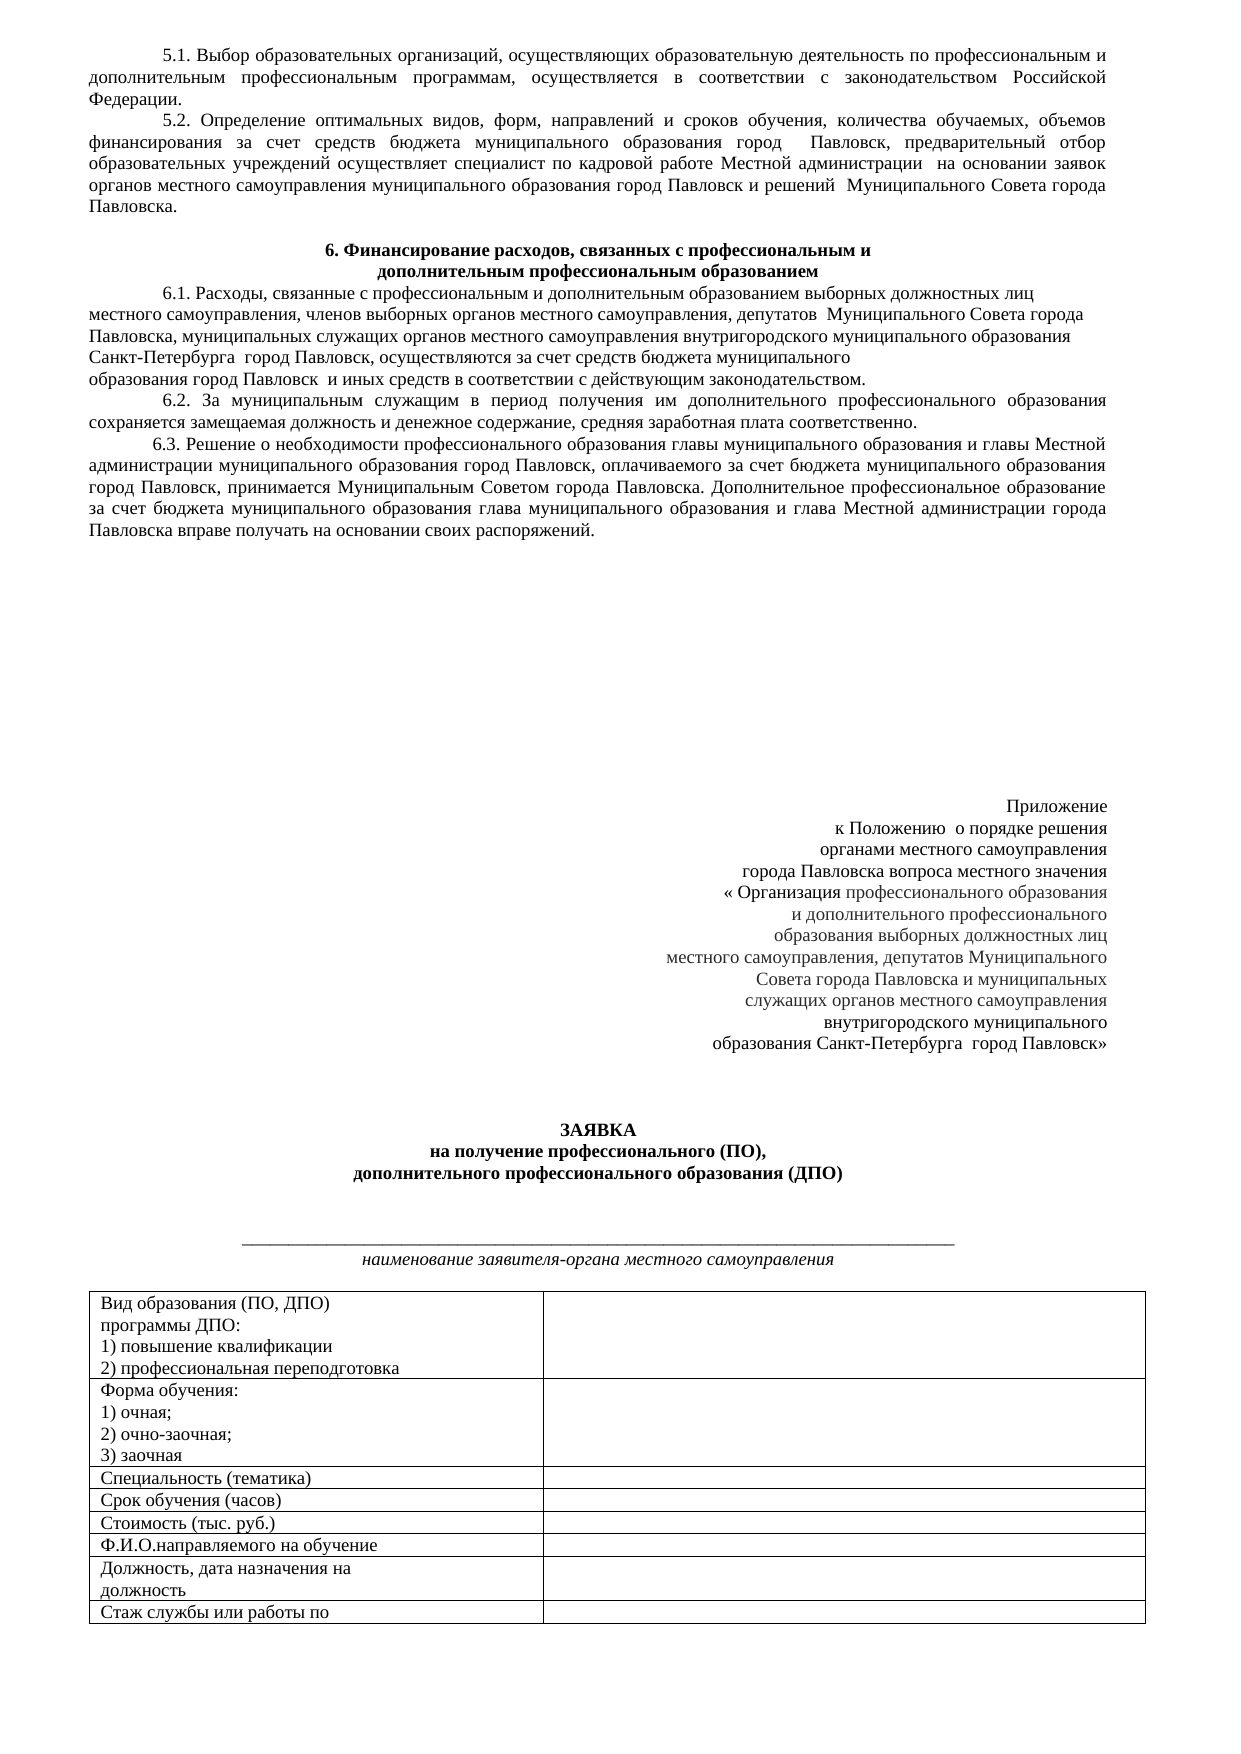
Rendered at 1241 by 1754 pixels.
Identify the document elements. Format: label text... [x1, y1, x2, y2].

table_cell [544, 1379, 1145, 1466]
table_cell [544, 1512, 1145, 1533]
text и дополнительного профессионального [89, 903, 1107, 924]
text 6.1. Расходы, связанные с профессиональным и дополнительным образованием выборных должностных лиц местного самоуправления, членов выборных органов местного самоуправления, депутатов Муниципального Совета города Павловска, муниципальных служащих органов местного самоуправления внутригородского муниципального образования Санкт-Петербурга город Павловск, осуществляются за счет средств бюджета муниципального [89, 282, 1107, 368]
text дополнительным профессиональным образованием [89, 260, 1107, 282]
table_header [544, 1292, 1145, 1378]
text 5.1. Выбор образовательных организаций, осуществляющих образовательную деятельность по профессиональным и дополнительным профессиональным программам, осуществляется в соответствии с законодательством Российской Федерации. [89, 44, 1107, 109]
text « Организация профессионального образования [89, 881, 1107, 903]
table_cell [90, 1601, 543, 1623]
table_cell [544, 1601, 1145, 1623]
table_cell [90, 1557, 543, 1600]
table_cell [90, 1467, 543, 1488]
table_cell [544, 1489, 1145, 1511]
text города Павловска вопроса местного значения [89, 860, 1107, 881]
text образования Санкт-Петербурга город Павловск» [89, 1032, 1107, 1054]
text Приложение [89, 795, 1107, 817]
text дополнительного профессионального образования (ДПО) [89, 1162, 1107, 1183]
text органами местного самоуправления [89, 838, 1107, 860]
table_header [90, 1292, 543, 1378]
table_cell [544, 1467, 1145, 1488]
text 6.2. За муниципальным служащим в период получения им дополнительного профессионального образования сохраняется замещаемая должность и денежное содержание, средняя заработная плата соответственно. [89, 389, 1107, 432]
text 6. Финансирование расходов, связанных с профессиональным и [89, 238, 1107, 260]
text на получение профессионального (ПО), [89, 1140, 1107, 1162]
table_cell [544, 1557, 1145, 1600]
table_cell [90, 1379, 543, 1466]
text ____________________________________________________________________________ [89, 1226, 1107, 1248]
text внутригородского муниципального [89, 1011, 1107, 1032]
text образования город Павловск и иных средств в соответствии с действующим законодательством. [89, 368, 1107, 389]
text наименование заявителя-органа местного самоуправления [89, 1248, 1107, 1269]
text Совета города Павловска и муниципальных [89, 967, 1107, 989]
text к Положению о порядке решения [89, 817, 1107, 838]
text 5.2. Определение оптимальных видов, форм, направлений и сроков обучения, количества обучаемых, объемов финансирования за счет средств бюджета муниципального образования город Павловск, предварительный отбор образовательных учреждений осуществляет специалист по кадровой работе Местной администрации на основании заявок органов местного самоуправления муниципального образования город Павловск и решений Муниципального Совета города Павловска. [89, 109, 1107, 217]
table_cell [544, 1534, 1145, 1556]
text 6.3. Решение о необходимости профессионального образования главы муниципального образования и главы Местной администрации муниципального образования город Павловск, оплачиваемого за счет бюджета муниципального образования город Павловск, принимается Муниципальным Советом города Павловска. Дополнительное профессиональное образование за счет бюджета муниципального образования глава муниципального образования и глава Местной администрации города Павловска вправе получать на основании своих распоряжений. [89, 432, 1107, 540]
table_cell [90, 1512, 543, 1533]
text местного самоуправления, депутатов Муниципального [89, 946, 1107, 967]
text образования выборных должностных лиц [89, 924, 1107, 946]
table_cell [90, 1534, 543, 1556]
text служащих органов местного самоуправления [89, 989, 1107, 1011]
text ЗАЯВКА [89, 1118, 1107, 1140]
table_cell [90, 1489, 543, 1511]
